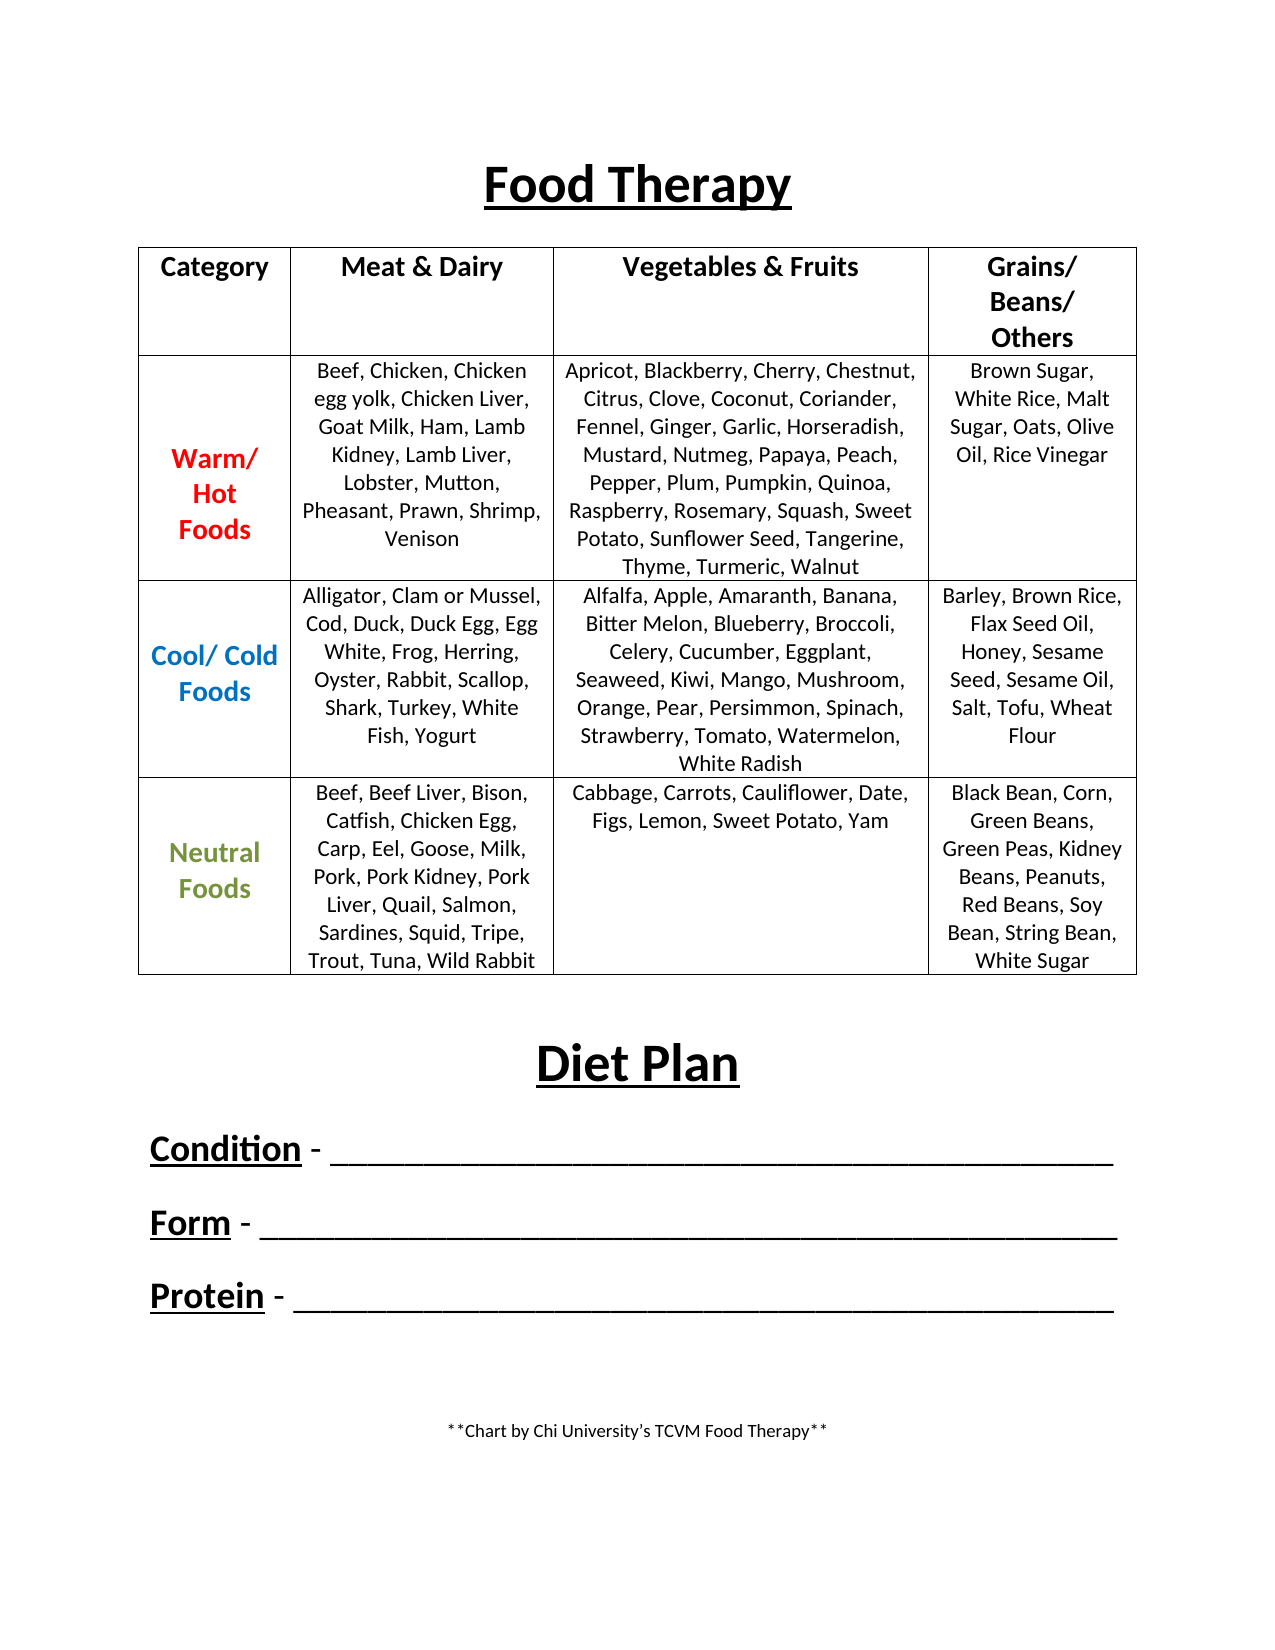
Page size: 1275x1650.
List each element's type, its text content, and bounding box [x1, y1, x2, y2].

table_cell Alfalfa, Apple, Amaranth, Banana, Bitter Melon, Blueberry, Broccoli, Celery, Cucumber, Eggplant, Seaweed, Kiwi, Mango, Mushroom, Orange, Pear, Persimmon, Spinach, Strawberry, Tomato, Watermelon, White Radish [554, 581, 928, 777]
text Condition - __________________________________________ [150, 1125, 1125, 1171]
table_header Vegetables & Fruits [554, 248, 928, 355]
table_cell Black Bean, Corn, Green Beans, Green Peas, Kidney Beans, Peanuts, Red Beans, Soy Bean, String Bean, White Sugar [929, 778, 1136, 974]
table_cell Apricot, Blackberry, Cherry, Chestnut, Citrus, Clove, Coconut, Coriander, Fennel, Ginger, Garlic, Horseradish, Mustard, Nutmeg, Papaya, Peach, Pepper, Plum, Pumpkin, Quinoa, Raspberry, Rosemary, Squash, Sweet Potato, Sunflower Seed, Tangerine, Thyme, Turmeric, Walnut [554, 356, 928, 580]
text Diet Plan [150, 1028, 1125, 1094]
table_header Category [139, 248, 290, 355]
text Food Therapy [150, 150, 1125, 216]
table_cell Neutral Foods [139, 778, 290, 974]
table_cell Warm/ Hot Foods [139, 356, 290, 580]
table_cell Cool/ Cold Foods [139, 581, 290, 777]
text **Chart by Chi University’s TCVM Food Therapy** [150, 1419, 1125, 1442]
table_cell Beef, Chicken, Chicken egg yolk, Chicken Liver, Goat Milk, Ham, Lamb Kidney, Lamb Liver, Lobster, Mutton, Pheasant, Prawn, Shrimp, Venison [291, 356, 553, 580]
table_header Meat & Dairy [291, 248, 553, 355]
text Form - ______________________________________________ [150, 1199, 1125, 1245]
table_cell Barley, Brown Rice, Flax Seed Oil, Honey, Sesame Seed, Sesame Oil, Salt, Tofu, Wheat Flour [929, 581, 1136, 777]
text Protein - ____________________________________________ [150, 1272, 1125, 1318]
table_cell Cabbage, Carrots, Cauliflower, Date, Figs, Lemon, Sweet Potato, Yam [554, 778, 928, 974]
table_header Grains/ Beans/ Others [929, 248, 1136, 355]
table_cell Beef, Beef Liver, Bison, Catfish, Chicken Egg, Carp, Eel, Goose, Milk, Pork, Pork Kidney, Pork Liver, Quail, Salmon, Sardines, Squid, Tripe, Trout, Tuna, Wild Rabbit [291, 778, 553, 974]
table_cell Alligator, Clam or Mussel, Cod, Duck, Duck Egg, Egg White, Frog, Herring, Oyster, Rabbit, Scallop, Shark, Turkey, White Fish, Yogurt [291, 581, 553, 777]
table_cell Brown Sugar, White Rice, Malt Sugar, Oats, Olive Oil, Rice Vinegar [929, 356, 1136, 580]
